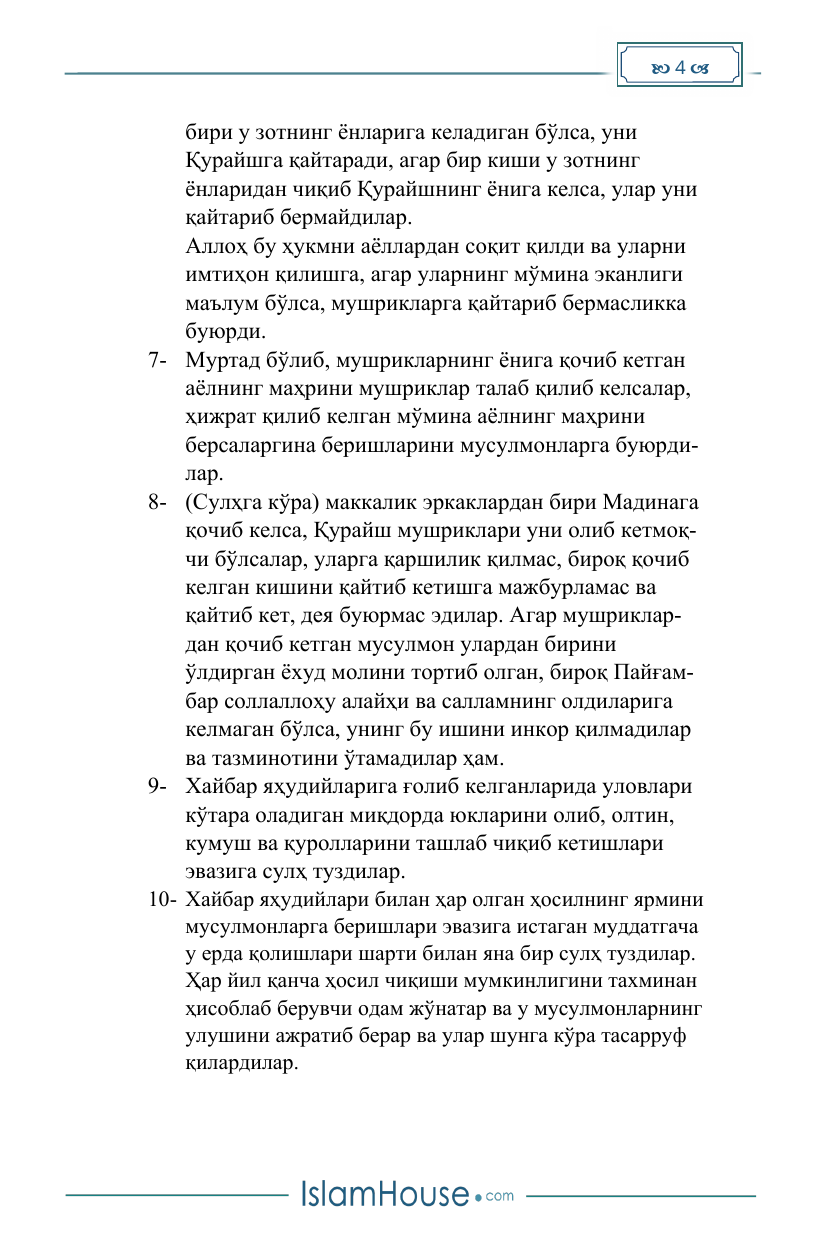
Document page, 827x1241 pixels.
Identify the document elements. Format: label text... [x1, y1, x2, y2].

picture [295, 1175, 757, 1213]
list Аллоҳ бу ҳукмни аёллардан соқит қилди ва уларни имтиҳон қилишга, агар уларнинг мўмина эканлиги маълум бўлса, мушрикларга қайтариб бермасликка буюрди. [185, 232, 709, 343]
list Хайбар яҳудийлари билан ҳар олган ҳосилнинг ярмини мусулмонларга беришлари эвазига истаган муддатгача у ерда қолишлари шарти билан яна бир сулҳ туздилар. Ҳар йил қанча ҳосил чиқиши мумкинлигини тахминан ҳисоблаб берувчи одам жўнатар ва у мусулмонларнинг улушини ажратиб берар ва улар шунга кўра тасарруф қилардилар. [148, 886, 709, 1074]
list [148, 118, 709, 230]
list Хайбар яҳудийларига ғолиб келганларида уловлари кўтара оладиган миқдорда юкларини олиб, олтин, кумуш ва қуролларини ташлаб чиқиб кетишлари эвазига сулҳ туздилар. [148, 772, 709, 884]
list (Сулҳга кўра) маккалик эркаклардан бири Мадинага қочиб келса, Қурайш мушриклари уни олиб кетмоқ-чи бўлсалар, уларга қаршилик қилмас, бироқ қочиб келган кишини қайтиб кетишга мажбурламас ва қайтиб кет, дея буюрмас эдилар. Агар мушриклар-дан қочиб кетган мусулмон улардан бирини ўлдирган ёхуд молини тортиб олган, бироқ Пайғам-бар соллаллоҳу алайҳи ва салламнинг олдиларига келмаган бўлса, унинг бу ишини инкор қилмадилар ва тазминотини ўтамадилар ҳам. [148, 488, 709, 770]
list Муртад бўлиб, мушрикларнинг ёнига қочиб кетган аёлнинг маҳрини мушриклар талаб қилиб келсалар, ҳижрат қилиб келган мўмина аёлнинг маҳрини берсаларгина беришларини мусулмонларга буюрди-лар. [148, 346, 709, 486]
picture [59, 1174, 289, 1212]
